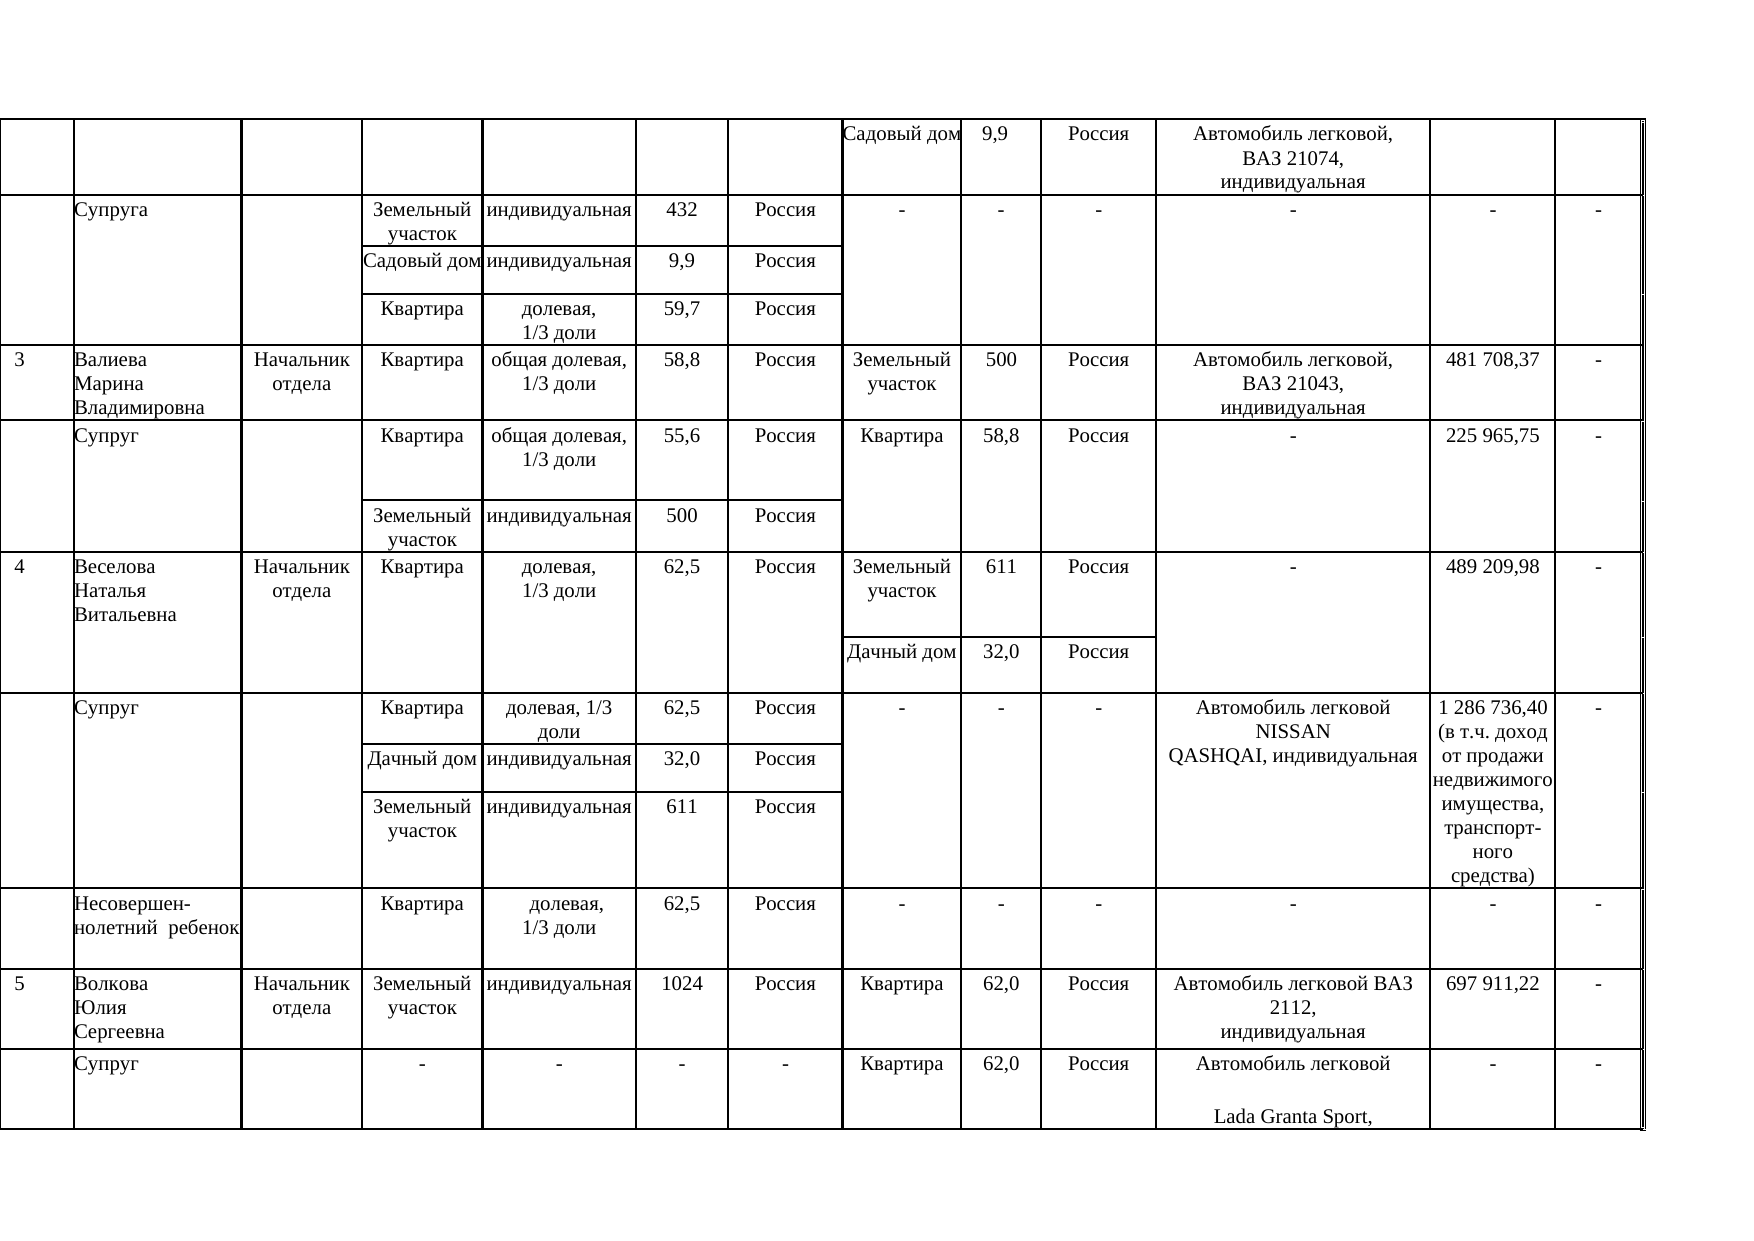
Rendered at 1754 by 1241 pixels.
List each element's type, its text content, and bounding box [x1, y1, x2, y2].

table_cell - [363, 1050, 481, 1128]
table_cell Садовый дом [363, 247, 481, 292]
table_cell - [1556, 889, 1640, 967]
table_cell - [1556, 694, 1640, 887]
table_cell - [1157, 553, 1429, 692]
table_cell 1024 [637, 970, 727, 1047]
table_cell Россия [729, 421, 841, 499]
table_cell [363, 120, 481, 193]
table_cell - [1556, 1050, 1640, 1128]
table_cell Россия [1042, 970, 1155, 1047]
table_cell Валиева Марина Владимировна [75, 346, 240, 419]
table_cell [1, 1050, 73, 1128]
table_cell [729, 120, 841, 193]
table_cell - [962, 694, 1040, 887]
table_cell индивидуальная [484, 745, 635, 791]
table_cell Начальник отдела [243, 970, 361, 1047]
table_cell [243, 889, 361, 967]
table_cell - [962, 196, 1040, 344]
table_cell - [1431, 889, 1554, 967]
table_cell [1431, 120, 1554, 193]
table_cell Квартира [844, 421, 960, 551]
table_cell Земельный участок [363, 970, 481, 1047]
table_cell - [637, 1050, 727, 1128]
table_cell Россия [729, 889, 841, 967]
table_cell - [1556, 196, 1640, 344]
table_cell 62,0 [962, 1050, 1040, 1128]
table_cell индивидуальная [484, 793, 635, 887]
table_cell 4 [1, 553, 73, 692]
table_cell долевая, 1/3 доли [484, 889, 635, 967]
table_cell Супруг [75, 694, 240, 887]
table_cell 58,8 [962, 421, 1040, 551]
table_cell - [1556, 346, 1640, 419]
table_cell индивидуальная [484, 970, 635, 1047]
table_cell Волкова Юлия Сергеевна [75, 970, 240, 1047]
table_cell [637, 120, 727, 193]
table_cell 9,9 [962, 120, 1040, 193]
table_cell Автомобиль легковой, ВАЗ 21074, индивидуальная [1157, 120, 1429, 193]
table_cell 489 209,98 [1431, 553, 1554, 692]
table_cell Дачный дом [363, 745, 481, 791]
table_cell индивидуальная [484, 196, 635, 245]
table_cell - [1157, 889, 1429, 967]
table_cell Веселова Наталья Витальевна [75, 553, 240, 692]
table_cell 611 [962, 553, 1040, 636]
table_cell 58,8 [637, 346, 727, 419]
table_cell - [1042, 196, 1155, 344]
table_cell 59,7 [637, 295, 727, 344]
table_cell Квартира [363, 295, 481, 344]
table_cell - [1556, 421, 1640, 551]
table_cell [484, 120, 635, 193]
table_cell 500 [962, 346, 1040, 419]
table_cell [1, 120, 73, 193]
table_cell индивидуальная [484, 501, 635, 551]
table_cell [1157, 1050, 1429, 1128]
table_cell [1, 889, 73, 967]
table_cell - [1042, 694, 1155, 887]
table_cell 611 [637, 793, 727, 887]
table_cell Автомобиль легковой, ВАЗ 21043, индивидуальная [1157, 346, 1429, 419]
table_cell Россия [729, 295, 841, 344]
table_cell - [1157, 196, 1429, 344]
table_cell Начальник отдела [243, 553, 361, 692]
table_cell - [1157, 421, 1429, 551]
table_cell 9,9 [637, 247, 727, 292]
table_cell Земельный участок [844, 553, 960, 636]
table_cell - [1042, 889, 1155, 967]
table_cell 432 [637, 196, 727, 245]
table_cell Россия [729, 970, 841, 1047]
table_cell Несовершен-нолетний ребенок [75, 889, 240, 967]
table_cell - [1556, 553, 1640, 692]
table_cell [243, 120, 361, 193]
table_cell Россия [729, 247, 841, 292]
table_cell индивидуальная [484, 247, 635, 292]
table_cell - [962, 889, 1040, 967]
table_cell - [1431, 196, 1554, 344]
table_cell 32,0 [962, 638, 1040, 692]
table_cell - [844, 694, 960, 887]
table_cell 62,5 [637, 889, 727, 967]
table_cell Квартира [363, 553, 481, 692]
table_cell [243, 196, 361, 344]
table_cell - [484, 1050, 635, 1128]
table_cell [75, 120, 240, 193]
table_cell Россия [1042, 638, 1155, 692]
table_cell [243, 1050, 361, 1128]
table_cell [243, 421, 361, 551]
table_cell Россия [729, 694, 841, 743]
table_cell Земельный участок [363, 196, 481, 245]
table_cell Россия [1042, 553, 1155, 636]
table_cell 697 911,22 [1431, 970, 1554, 1047]
table_cell 500 [637, 501, 727, 551]
table_cell Квартира [844, 1050, 960, 1128]
table_cell Россия [1042, 120, 1155, 193]
table_cell [1, 421, 73, 551]
table_cell Россия [729, 346, 841, 419]
table_cell [1, 694, 73, 887]
table_cell Садовый дом [844, 120, 960, 193]
table_cell Россия [729, 745, 841, 791]
table_cell Начальник отдела [243, 346, 361, 419]
table_cell Супруга [75, 196, 240, 344]
table_cell долевая, 1/3 доли [484, 694, 635, 743]
table_cell Земельный участок [363, 501, 481, 551]
table_cell Квартира [363, 889, 481, 967]
table_cell Земельный участок [363, 793, 481, 887]
table_cell 1 286 736,40 (в т.ч. доход от продажи недвижимого имущества, транспорт-ного средства) [1431, 694, 1554, 887]
table_cell Россия [729, 196, 841, 245]
table_cell 55,6 [637, 421, 727, 499]
table_cell 32,0 [637, 745, 727, 791]
table_cell Автомобиль легковой ВАЗ 2112, индивидуальная [1157, 970, 1429, 1047]
table_cell долевая, 1/3 доли [484, 553, 635, 692]
table_cell [1, 196, 73, 344]
table_cell Автомобиль легковой NISSAN QASHQAI, индивидуальная [1157, 694, 1429, 887]
table_cell - [844, 196, 960, 344]
table_cell - [1556, 970, 1640, 1047]
table_cell долевая, 1/3 доли [484, 295, 635, 344]
table_cell Россия [1042, 1050, 1155, 1128]
table_cell Супруг [75, 421, 240, 551]
table_cell 62,0 [962, 970, 1040, 1047]
table_cell Супруг [75, 1050, 240, 1128]
table_cell 225 965,75 [1431, 421, 1554, 551]
table_cell Дачный дом [844, 638, 960, 692]
table_cell Россия [1042, 421, 1155, 551]
table_cell Земельный участок [844, 346, 960, 419]
table_cell Россия [729, 793, 841, 887]
table_cell общая долевая, 1/3 доли [484, 346, 635, 419]
table_cell Квартира [363, 421, 481, 499]
table_cell [1556, 120, 1640, 193]
table_cell - [729, 1050, 841, 1128]
table_cell 62,5 [637, 694, 727, 743]
table_cell Квартира [844, 970, 960, 1047]
table_cell - [1431, 1050, 1554, 1128]
table_cell 5 [1, 970, 73, 1047]
table_cell Квартира [363, 694, 481, 743]
table_cell Россия [729, 553, 841, 692]
table_cell - [844, 889, 960, 967]
table_cell 481 708,37 [1431, 346, 1554, 419]
table_cell Квартира [363, 346, 481, 419]
table_cell 62,5 [637, 553, 727, 692]
table_cell общая долевая, 1/3 доли [484, 421, 635, 499]
table_cell Россия [1042, 346, 1155, 419]
table_cell 3 [1, 346, 73, 419]
table_cell Россия [729, 501, 841, 551]
table_cell [243, 694, 361, 887]
